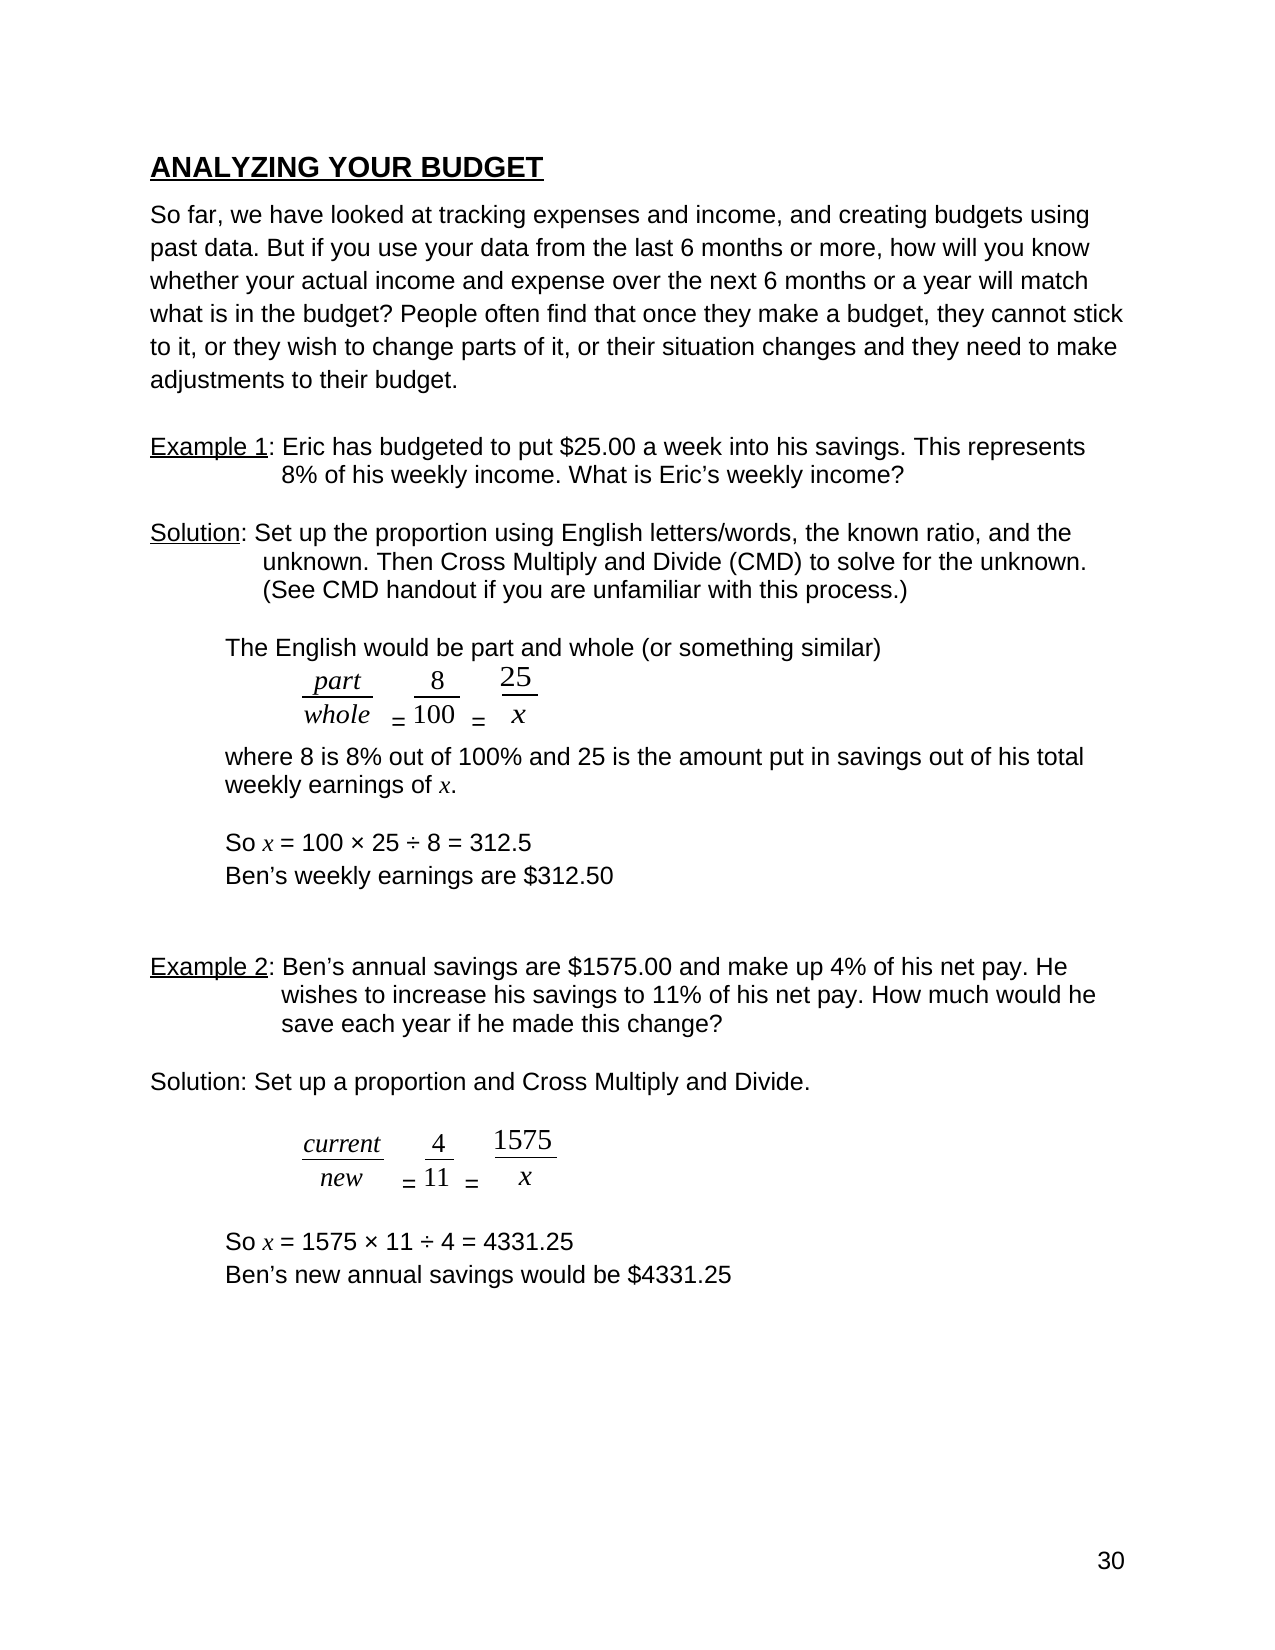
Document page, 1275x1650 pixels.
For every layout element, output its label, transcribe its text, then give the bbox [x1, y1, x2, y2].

text = = [225, 661, 1125, 735]
text where 8 is 8% out of 100% and 25 is the amount put in savings out of his total weekly earnings of x. [150, 742, 1125, 799]
text Ben’s weekly earnings are $312.50 [150, 861, 1125, 890]
text ANALYZING YOUR BUDGET [150, 150, 1125, 183]
text Solution: Set up the proportion using English letters/words, the known ratio, and the unknown. Then Cross Multiply and Divide (CMD) to solve for the unknown. (See CMD handout if you are unfamiliar with this process.) [150, 518, 1125, 604]
text The English would be part and whole (or something similar) [150, 633, 1125, 661]
text So far, we have looked at tracking expenses and income, and creating budgets using past data. But if you use your data from the last 6 months or more, how will you know whether your actual income and expense over the next 6 months or a year will match what is in the budget? People often find that once they make a budget, they cannot stick to it, or they wish to change parts of it, or their situation changes and they need to make adjustments to their budget. [150, 200, 1125, 394]
text Example 1: Eric has budgeted to put $25.00 a week into his savings. This represents 8% of his weekly income. What is Eric’s weekly income? [150, 431, 1125, 489]
text Solution: Set up a proportion and Cross Multiply and Divide. [150, 1067, 1125, 1095]
text So x = 1575 × 11 ÷ 4 = 4331.25 [150, 1227, 1125, 1256]
text So x = 100 × 25 ÷ 8 = 312.5 [150, 828, 1125, 857]
text Example 2: Ben’s annual savings are $1575.00 and make up 4% of his net pay. He wishes to increase his savings to 11% of his net pay. How much would he save each year if he made this change? [150, 952, 1125, 1038]
text = = [225, 1124, 1125, 1198]
text Ben’s new annual savings would be $4331.25 [150, 1260, 1125, 1288]
